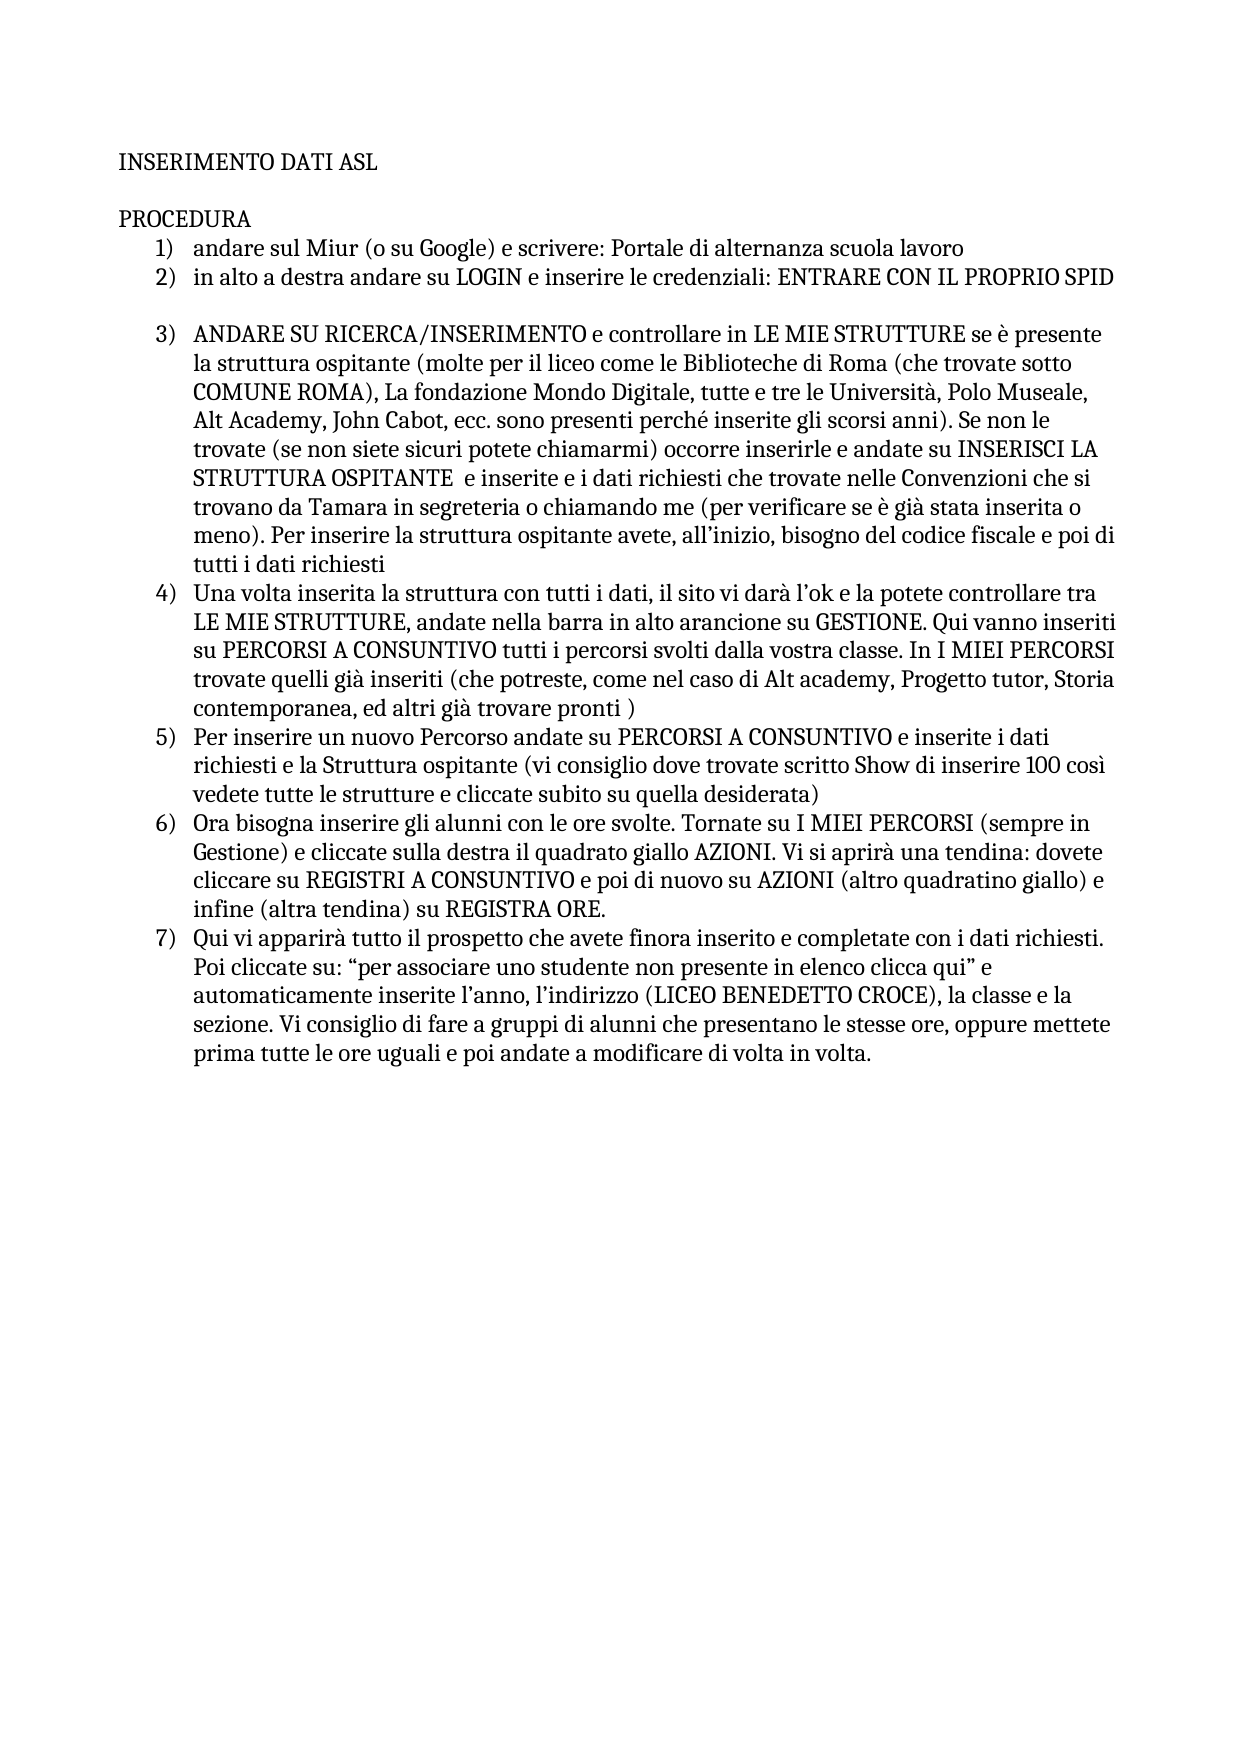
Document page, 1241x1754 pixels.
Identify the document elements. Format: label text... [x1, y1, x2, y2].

text PROCEDURA [118, 205, 1122, 234]
list Per inserire un nuovo Percorso andate su PERCORSI A CONSUNTIVO e inserite i dati richiesti e la Struttura ospitante (vi consiglio dove trovate scritto Show di inserire 100 così vedete tutte le strutture e cliccate subito su quella desiderata) [156, 723, 1122, 809]
list Ora bisogna inserire gli alunni con le ore svolte. Tornate su I MIEI PERCORSI (sempre in Gestione) e cliccate sulla destra il quadrato giallo AZIONI. Vi si aprirà una tendina: dovete cliccare su REGISTRI A CONSUNTIVO e poi di nuovo su AZIONI (altro quadratino giallo) e infine (altra tendina) su REGISTRA ORE. [156, 809, 1122, 924]
text INSERIMENTO DATI ASL [118, 148, 1122, 176]
list Una volta inserita la struttura con tutti i dati, il sito vi darà l’ok e la potete controllare tra LE MIE STRUTTURE, andate nella barra in alto arancione su GESTIONE. Qui vanno inseriti su PERCORSI A CONSUNTIVO tutti i percorsi svolti dalla vostra classe. In I MIEI PERCORSI trovate quelli già inseriti (che potreste, come nel caso di Alt academy, Progetto tutor, Storia contemporanea, ed altri già trovare pronti ) [156, 579, 1122, 723]
list in alto a destra andare su LOGIN e inserire le credenziali: ENTRARE CON IL PROPRIO SPID [156, 263, 1122, 291]
list ANDARE SU RICERCA/INSERIMENTO e controllare in LE MIE STRUTTURE se è presente la struttura ospitante (molte per il liceo come le Biblioteche di Roma (che trovate sotto COMUNE ROMA), La fondazione Mondo Digitale, tutte e tre le Università, Polo Museale, Alt Academy, John Cabot, ecc. sono presenti perché inserite gli scorsi anni). Se non le trovate (se non siete sicuri potete chiamarmi) occorre inserirle e andate su INSERISCI LA STRUTTURA OSPITANTE e inserite e i dati richiesti che trovate nelle Convenzioni che si trovano da Tamara in segreteria o chiamando me (per verificare se è già stata inserita o meno). Per inserire la struttura ospitante avete, all’inizio, bisogno del codice fiscale e poi di tutti i dati richiesti [156, 320, 1122, 579]
list Qui vi apparirà tutto il prospetto che avete finora inserito e completate con i dati richiesti. Poi cliccate su: “per associare uno studente non presente in elenco clicca qui” e automaticamente inserite l’anno, l’indirizzo (LICEO BENEDETTO CROCE), la classe e la sezione. Vi consiglio di fare a gruppi di alunni che presentano le stesse ore, oppure mettete prima tutte le ore uguali e poi andate a modificare di volta in volta. [156, 924, 1122, 1068]
list andare sul Miur (o su Google) e scrivere: Portale di alternanza scuola lavoro [156, 234, 1122, 263]
